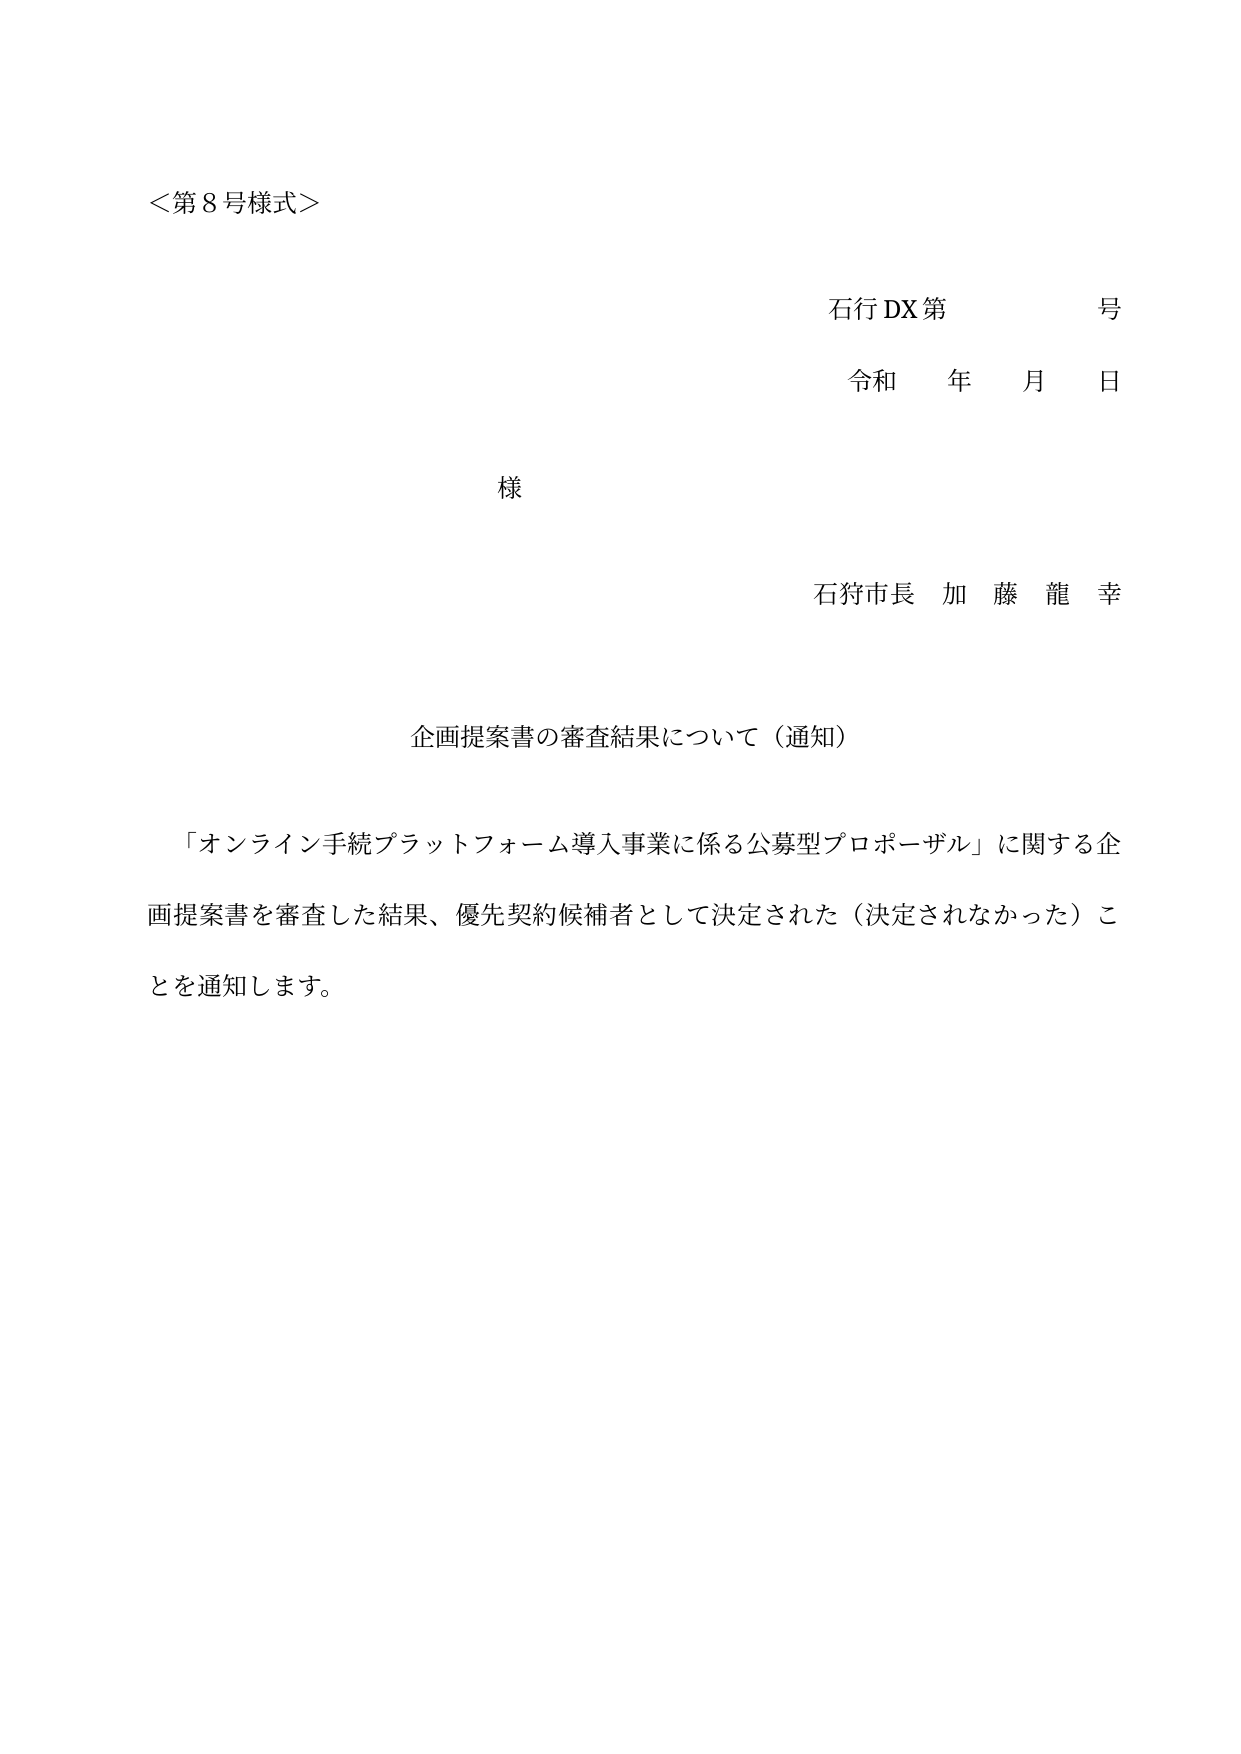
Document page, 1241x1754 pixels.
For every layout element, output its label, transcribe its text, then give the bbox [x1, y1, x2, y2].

text 石狩市長 加 藤 龍 幸 [148, 557, 1122, 629]
text ＜第８号様式＞ [148, 166, 1122, 237]
text 令和 年 月 日 [148, 344, 1122, 415]
text 石行DX第 号 [148, 272, 1122, 344]
text 企画提案書の審査結果について（通知） [148, 700, 1122, 771]
text 「オンライン手続プラットフォーム導入事業に係る公募型プロポーザル」に関する企画提案書を審査した結果、優先契約候補者として決定された（決定されなかった）ことを通知します。 [148, 807, 1122, 1021]
text 様 [148, 451, 1122, 522]
